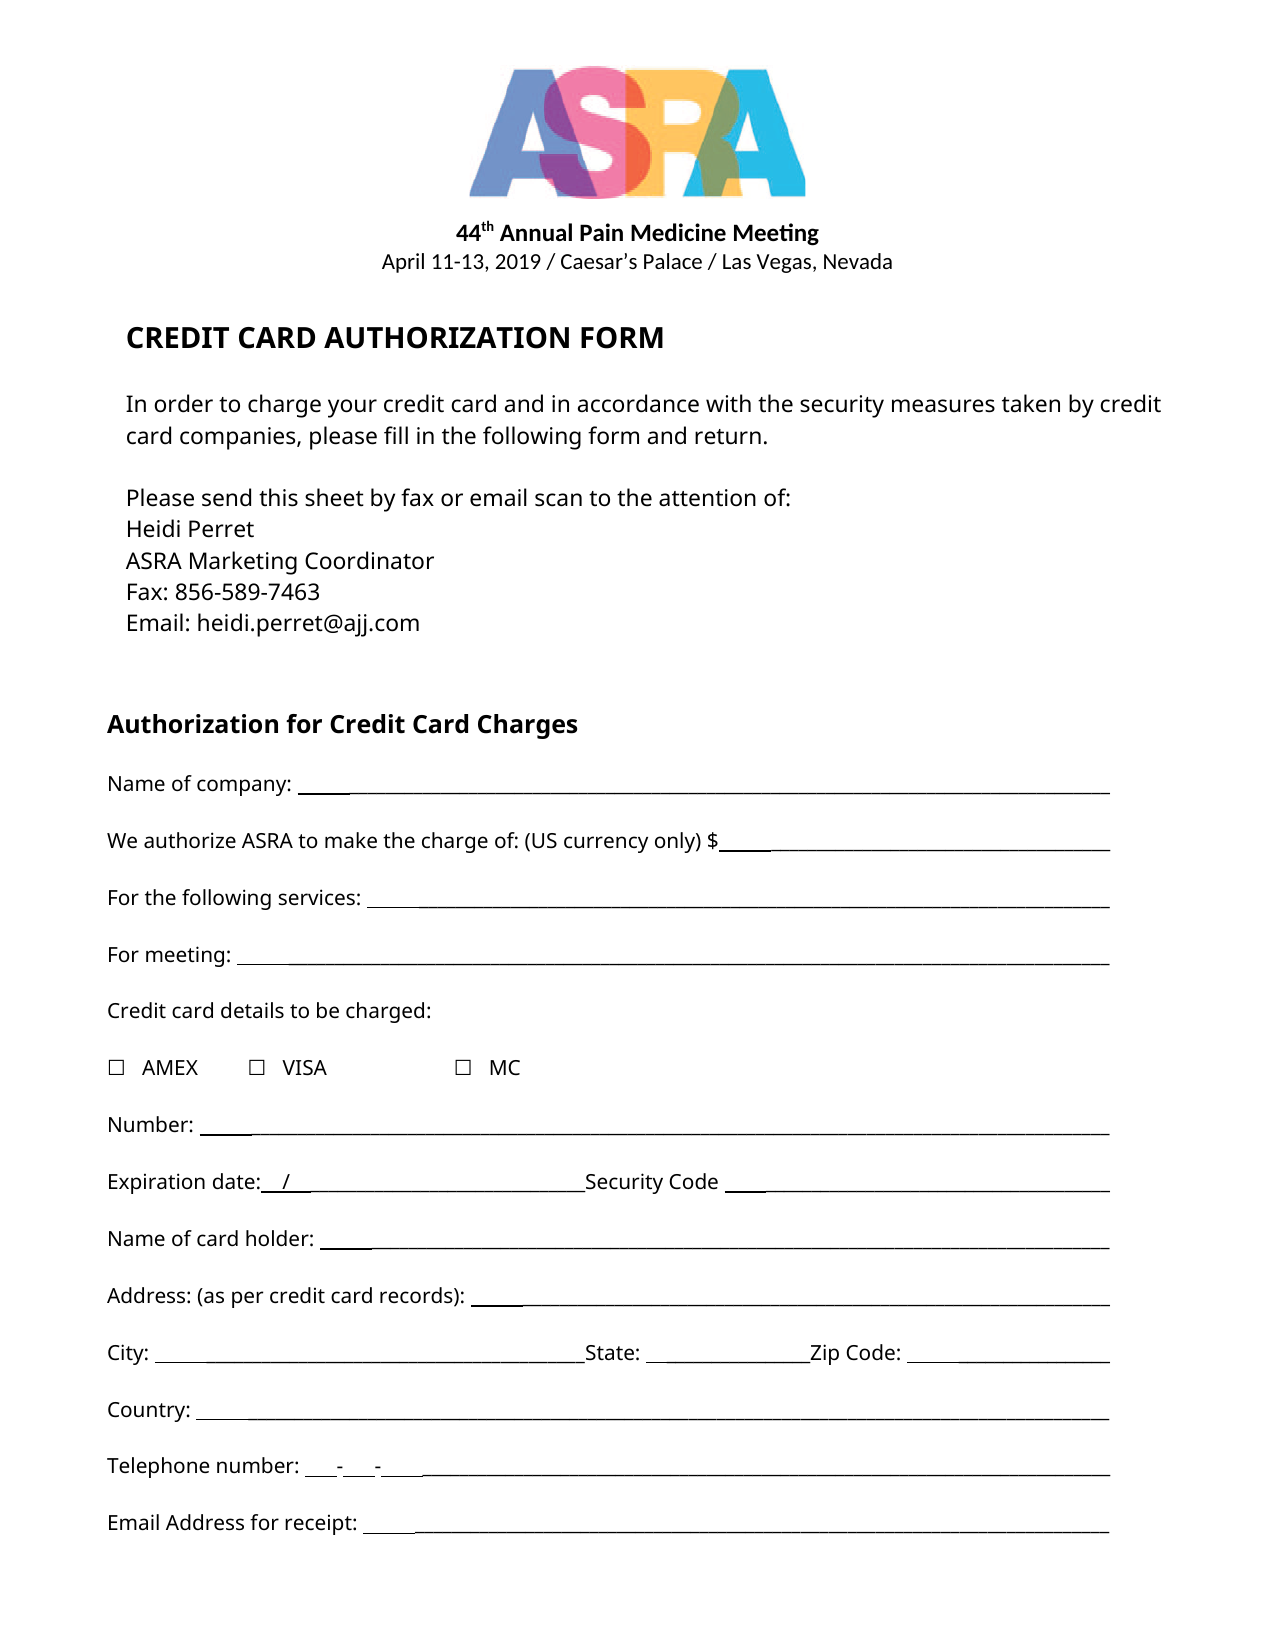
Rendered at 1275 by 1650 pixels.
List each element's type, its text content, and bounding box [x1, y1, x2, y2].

text City: State: Zip Code: [107, 1338, 1215, 1366]
text Name of company: [107, 769, 1215, 797]
text Please send this sheet by fax or email scan to the attention of: [126, 482, 1215, 513]
text Address: (as per credit card records): [107, 1281, 1215, 1309]
text 44th Annual Pain Medicine Meeting [60, 217, 1215, 247]
text Email: heidi.perret@ajj.com [126, 607, 1215, 638]
text Name of card holder: [107, 1224, 1215, 1252]
text April 11-13, 2019 / Caesar’s Palace / Las Vegas, Nevada [60, 247, 1215, 276]
text Credit card details to be charged: [107, 997, 1215, 1025]
text AMEX VISA MC [107, 1053, 1215, 1082]
text In order to charge your credit card and in accordance with the security measures taken by credit card companies, please fill in the following form and return. [126, 388, 1215, 451]
text Authorization for Credit Card Charges [107, 707, 1215, 741]
text Fax: 856-589-7463 [126, 576, 1215, 607]
text For the following services: [107, 883, 1215, 911]
text For meeting: [107, 940, 1215, 968]
text Country: [107, 1395, 1215, 1423]
text Heidi Perret [126, 513, 1215, 545]
text Telephone number: - - [107, 1452, 1215, 1480]
text Email Address for receipt: [107, 1508, 1215, 1537]
text Number: [107, 1110, 1215, 1139]
text We authorize ASRA to make the charge of: (US currency only) $ [107, 826, 1215, 854]
text ASRA Marketing Coordinator [126, 545, 1215, 576]
text Expiration date: / Security Code [107, 1167, 1215, 1196]
text CREDIT CARD AUTHORIZATION FORM [126, 317, 1215, 357]
